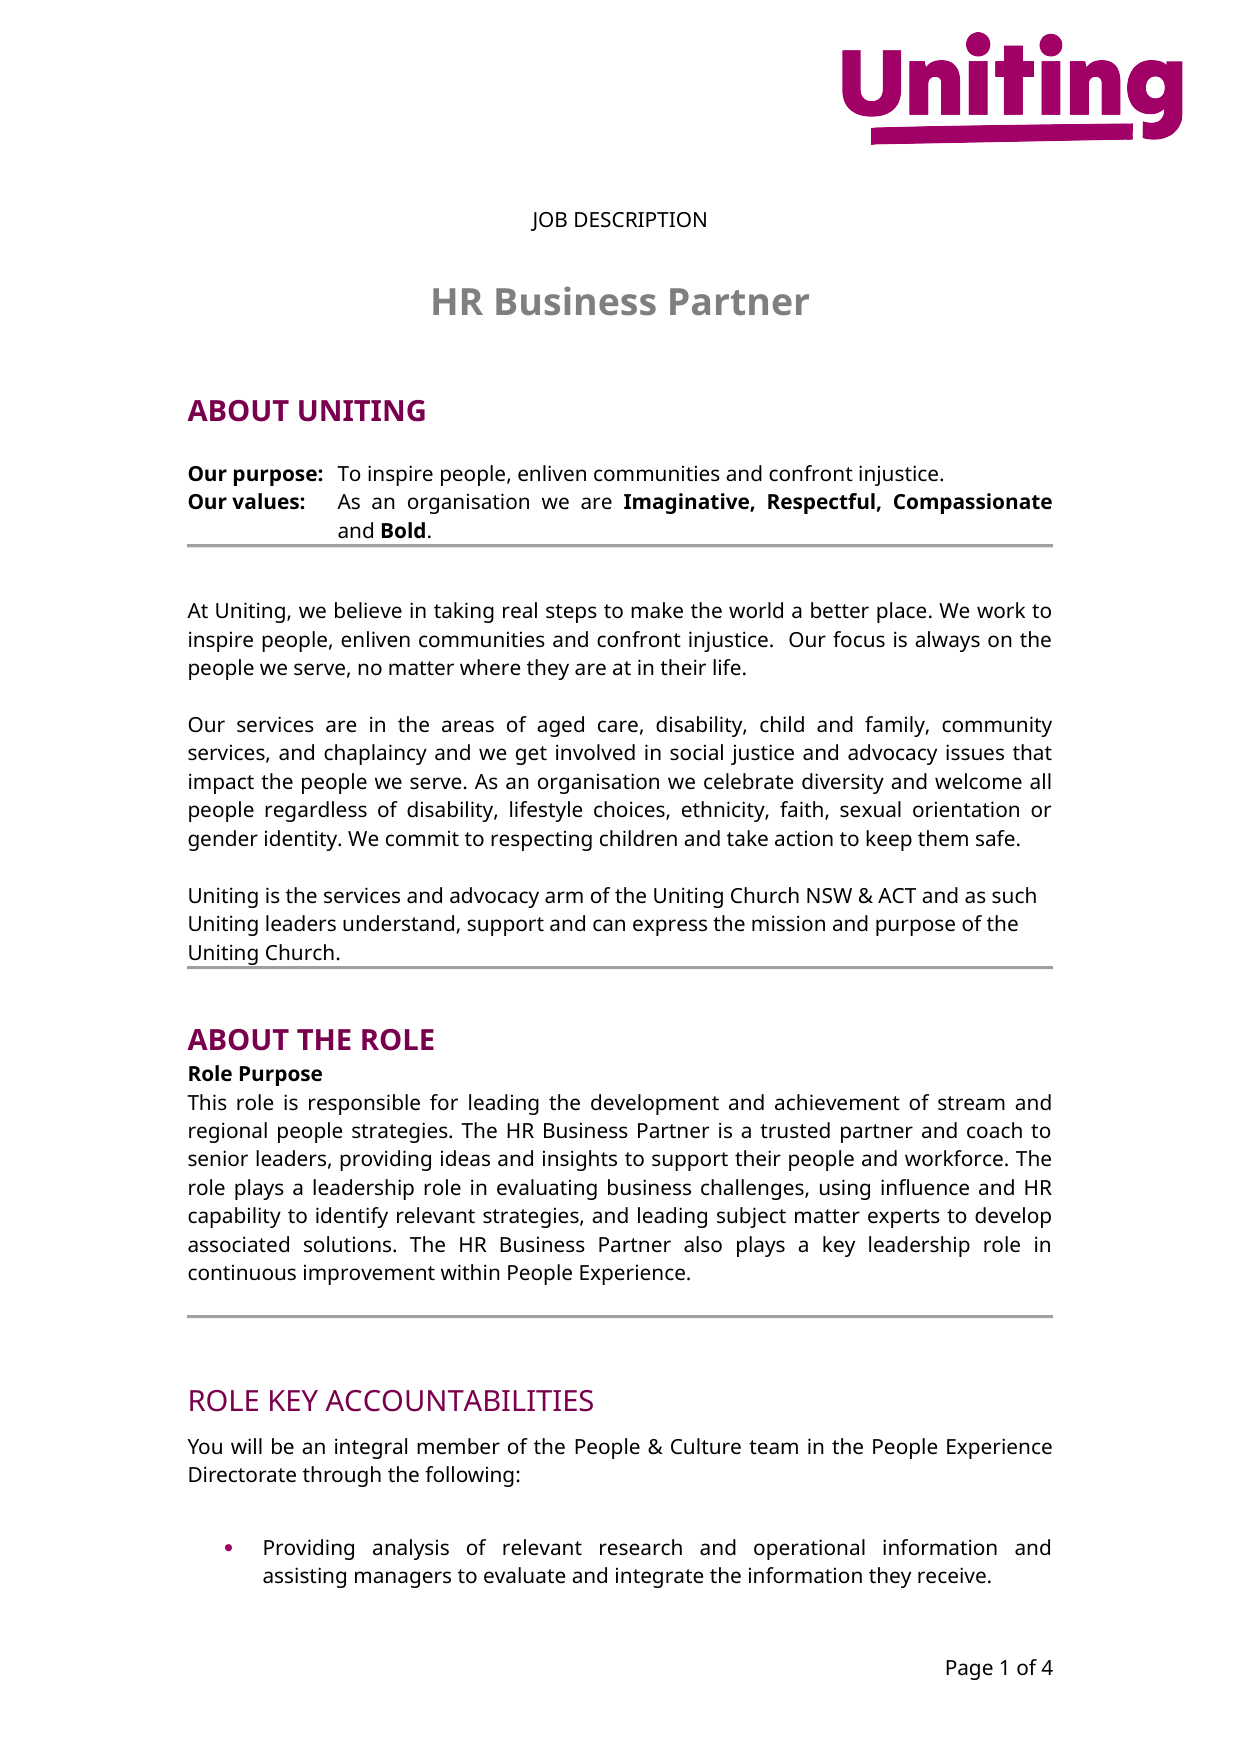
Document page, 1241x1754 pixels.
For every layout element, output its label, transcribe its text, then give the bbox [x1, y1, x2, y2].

picture [842, 32, 1183, 145]
subtitle HR Business Partner [187, 275, 1053, 326]
text leading the development and achievement of stream and regional people strategies. The HR Business Partner is a trusted partner and coach to senior leaders, providing ideas and insights to support their people and workforce. The role plays a leadership role in evaluating business challenges, using influence and HR capability to identify relevant strategies, and leading subject matter experts to develop associated solutions. The HR Business Partner also plays a key leadership role in continuous improvement within People Experience. [187, 1088, 1053, 1287]
